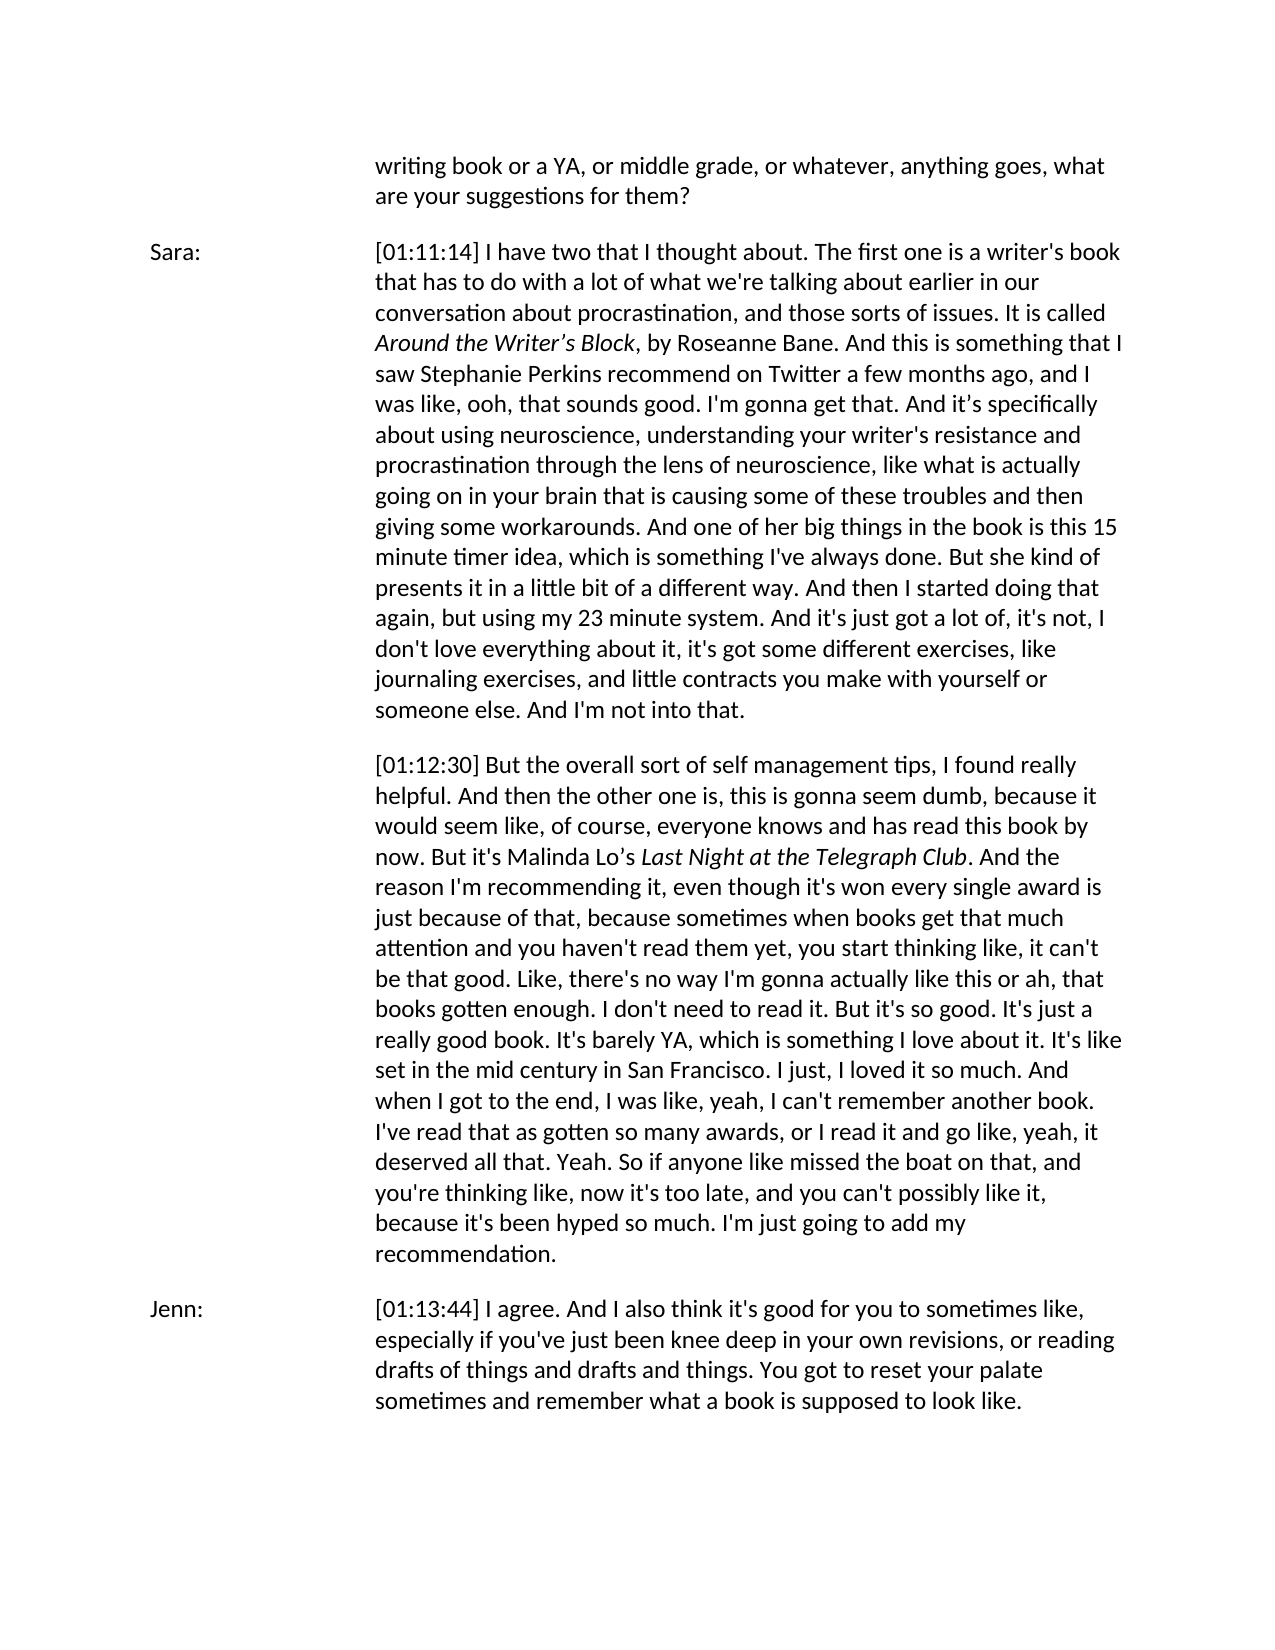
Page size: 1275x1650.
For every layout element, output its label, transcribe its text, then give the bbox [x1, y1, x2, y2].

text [150, 150, 1125, 211]
text [01:12:30] But the overall sort of self management tips, I found really helpful. And then the other one is, this is gonna seem dumb, because it would seem like, of course, everyone knows and has read this book by now. But it's Malinda Lo’s Last Night at the Telegraph Club. And the reason I'm recommending it, even though it's won every single award is just because of that, because sometimes when books get that much attention and you haven't read them yet, you start thinking like, it can't be that good. Like, there's no way I'm gonna actually like this or ah, that books gotten enough. I don't need to read it. But it's so good. It's just a really good book. It's barely YA, which is something I love about it. It's like set in the mid century in San Francisco. I just, I loved it so much. And when I got to the end, I was like, yeah, I can't remember another book. I've read that as gotten so many awards, or I read it and go like, yeah, it deserved all that. Yeah. So if anyone like missed the boat on that, and you're thinking like, now it's too late, and you can't possibly like it, because it's been hyped so much. I'm just going to add my recommendation. [150, 749, 1125, 1268]
text Sara: [01:11:14] I have two that I thought about. The first one is a writer's book that has to do with a lot of what we're talking about earlier in our conversation about procrastination, and those sorts of issues. It is called Around the Writer’s Block, by Roseanne Bane. And this is something that I saw Stephanie Perkins recommend on Twitter a few months ago, and I was like, ooh, that sounds good. I'm gonna get that. And it’s specifically about using neuroscience, understanding your writer's resistance and procrastination through the lens of neuroscience, like what is actually going on in your brain that is causing some of these troubles and then giving some workarounds. And one of her big things in the book is this 15 minute timer idea, which is something I've always done. But she kind of presents it in a little bit of a different way. And then I started doing that again, but using my 23 minute system. And it's just got a lot of, it's not, I don't love everything about it, it's got some different exercises, like journaling exercises, and little contracts you make with yourself or someone else. And I'm not into that. [150, 236, 1125, 724]
text Jenn: [01:13:44] I agree. And I also think it's good for you to sometimes like, especially if you've just been knee deep in your own revisions, or reading drafts of things and drafts and things. You got to reset your palate sometimes and remember what a book is supposed to look like. [150, 1293, 1125, 1415]
